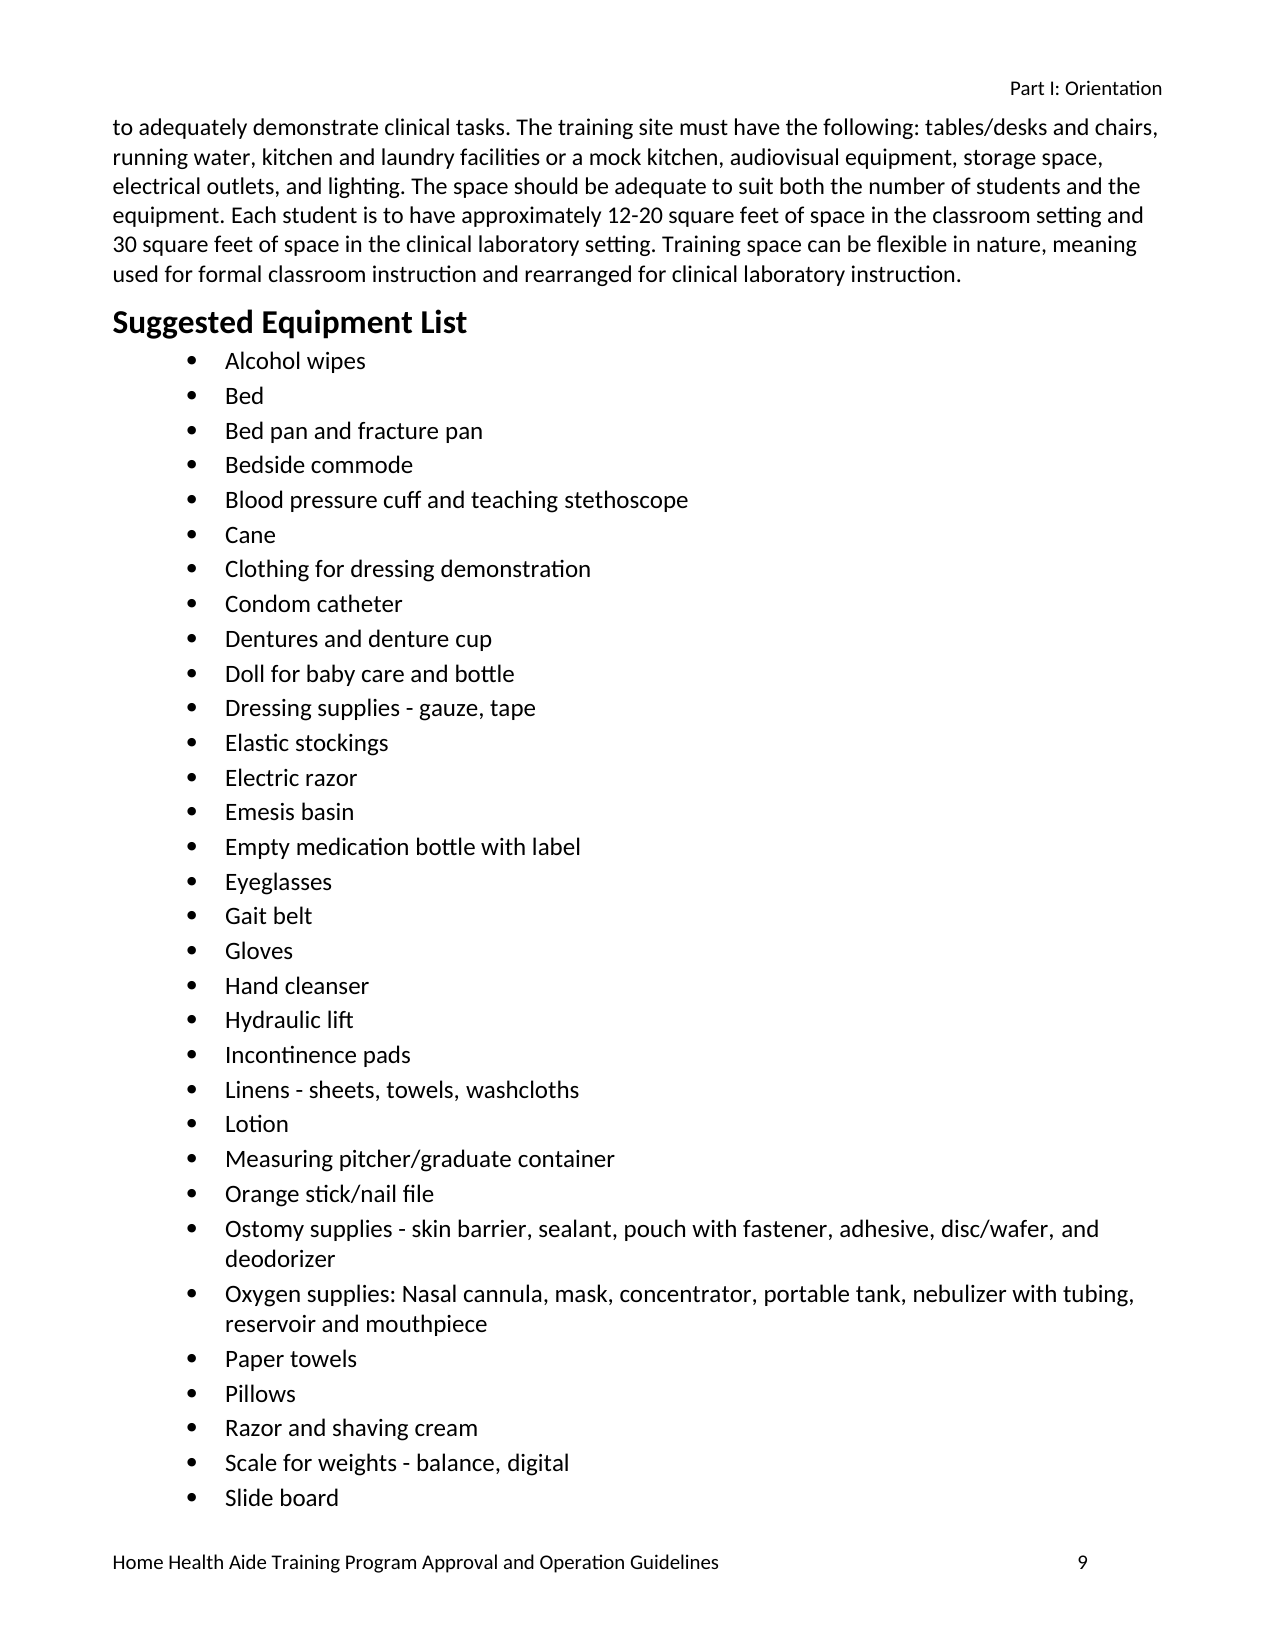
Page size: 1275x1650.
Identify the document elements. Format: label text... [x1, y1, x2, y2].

list Linens - sheets, towels, washcloths [187, 1074, 1162, 1104]
list Gloves [187, 935, 1162, 966]
list Bedside commode [187, 449, 1162, 480]
list Blood pressure cuff and teaching stethoscope [187, 484, 1162, 515]
list Gait belt [187, 901, 1162, 931]
list Dressing supplies - gauze, tape [187, 692, 1162, 723]
list Cane [187, 519, 1162, 549]
list Razor and shaving cream [187, 1412, 1162, 1443]
list Alcohol wipes [187, 346, 1162, 376]
list Oxygen supplies: Nasal cannula, mask, concentrator, portable tank, nebulizer with tubing, reservoir and mouthpiece [187, 1278, 1162, 1339]
subtitle Suggested Equipment List [112, 301, 1162, 341]
list Orange stick/nail file [187, 1178, 1162, 1208]
list Clothing for dressing demonstration [187, 554, 1162, 584]
list Dentures and denture cup [187, 623, 1162, 653]
list Elastic stockings [187, 727, 1162, 758]
list Scale for weights - balance, digital [187, 1447, 1162, 1478]
list Bed [187, 380, 1162, 411]
list Doll for baby care and bottle [187, 658, 1162, 688]
list Hand cleanser [187, 970, 1162, 1000]
list Paper towels [187, 1343, 1162, 1374]
list Measuring pitcher/graduate container [187, 1143, 1162, 1174]
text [112, 112, 1162, 288]
list Lotion [187, 1109, 1162, 1139]
list Emesis basin [187, 796, 1162, 827]
list Incontinence pads [187, 1039, 1162, 1070]
list Ostomy supplies - skin barrier, sealant, pouch with fastener, adhesive, disc/wafer, and deodorizer [187, 1213, 1162, 1274]
list Empty medication bottle with label [187, 831, 1162, 862]
list Slide board [187, 1482, 1162, 1512]
list Electric razor [187, 762, 1162, 792]
list Eyeglasses [187, 866, 1162, 896]
list Bed pan and fracture pan [187, 415, 1162, 445]
list Pillows [187, 1378, 1162, 1408]
list Hydraulic lift [187, 1004, 1162, 1035]
list Condom catheter [187, 588, 1162, 619]
